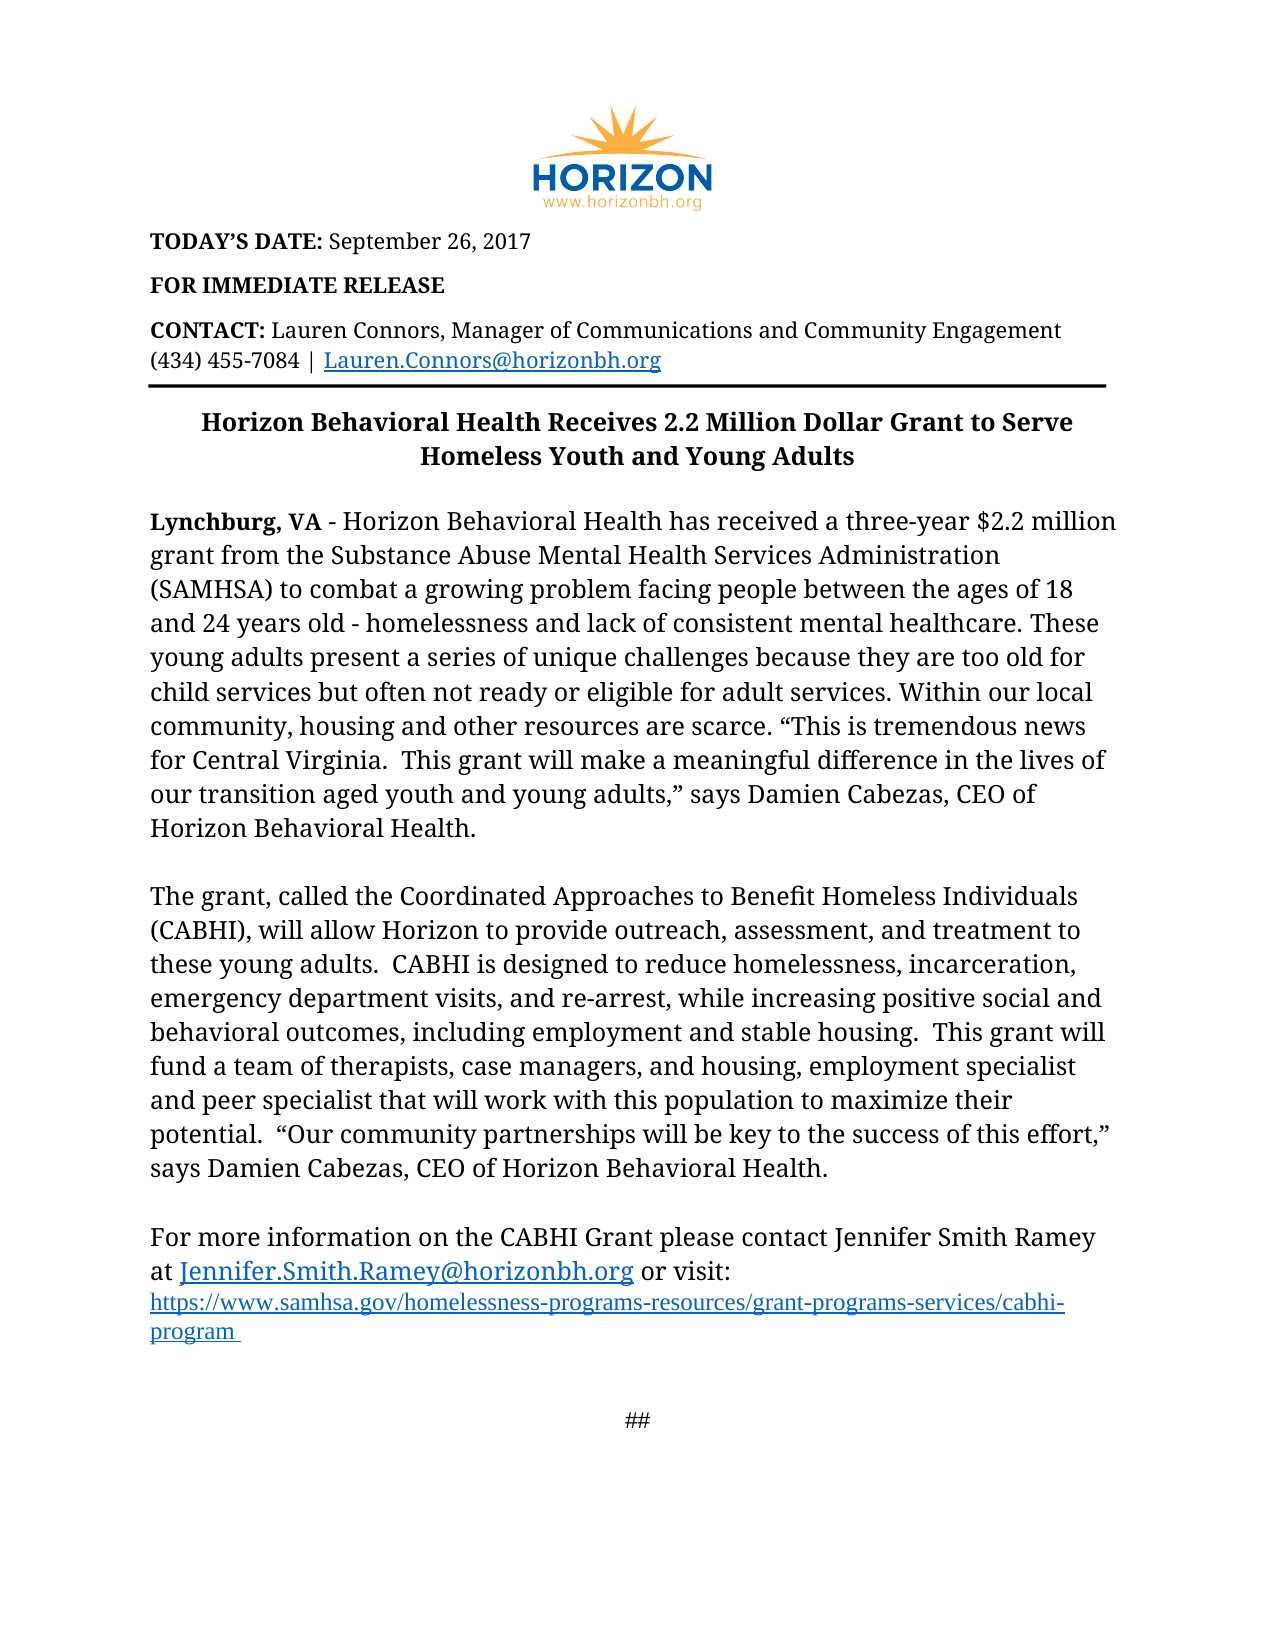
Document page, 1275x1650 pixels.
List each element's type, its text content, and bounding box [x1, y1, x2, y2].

text Horizon Behavioral Health Receives 2.2 Million Dollar Grant to Serve Homeless Youth and Young Adults [150, 404, 1125, 473]
text ## [150, 1407, 1125, 1434]
text (434) 455-7084 | Lauren.Connors@horizonbh.org [150, 345, 1125, 375]
picture [533, 104, 712, 150]
text FOR IMMEDIATE RELEASE [150, 270, 1125, 300]
text CONTACT: Lauren Connors, Manager of Communications and Community Engagement [150, 315, 1125, 345]
text For more information on the CABHI Grant please contact Jennifer Smith Ramey at Jennifer.Smith.Ramey@horizonbh.org or visit: https://www.samhsa.gov/homelessness-programs-resources/grant-programs-services/cabhi-program [150, 1219, 1125, 1345]
text Lynchburg, VA - Horizon Behavioral Health has received a three-year $2.2 million grant from the Substance Abuse Mental Health Services Administration (SAMHSA) to combat a growing problem facing people between the ages of 18 and 24 years old - homelessness and lack of consistent mental healthcare. These young adults present a series of unique challenges because they are too old for child services but often not ready or eligible for adult services. Within our local community, housing and other resources are scarce. “This is tremendous news for Central Virginia. This grant will make a meaningful difference in the lives of our transition aged youth and young adults,” says Damien Cabezas, CEO of Horizon Behavioral Health. [150, 504, 1125, 844]
text TODAY’S DATE: September 26, 2017 [150, 150, 1125, 256]
text The grant, called the Coordinated Approaches to Benefit Homeless Individuals (CABHI), will allow Horizon to provide outreach, assessment, and treatment to these young adults. CABHI is designed to reduce homelessness, incarceration, emergency department visits, and re-arrest, while increasing positive social and behavioral outcomes, including employment and stable housing. This grant will fund a team of therapists, case managers, and housing, employment specialist and peer specialist that will work with this population to maximize their potential. “Our community partnerships will be key to the success of this effort,” says Damien Cabezas, CEO of Horizon Behavioral Health. [150, 878, 1125, 1185]
